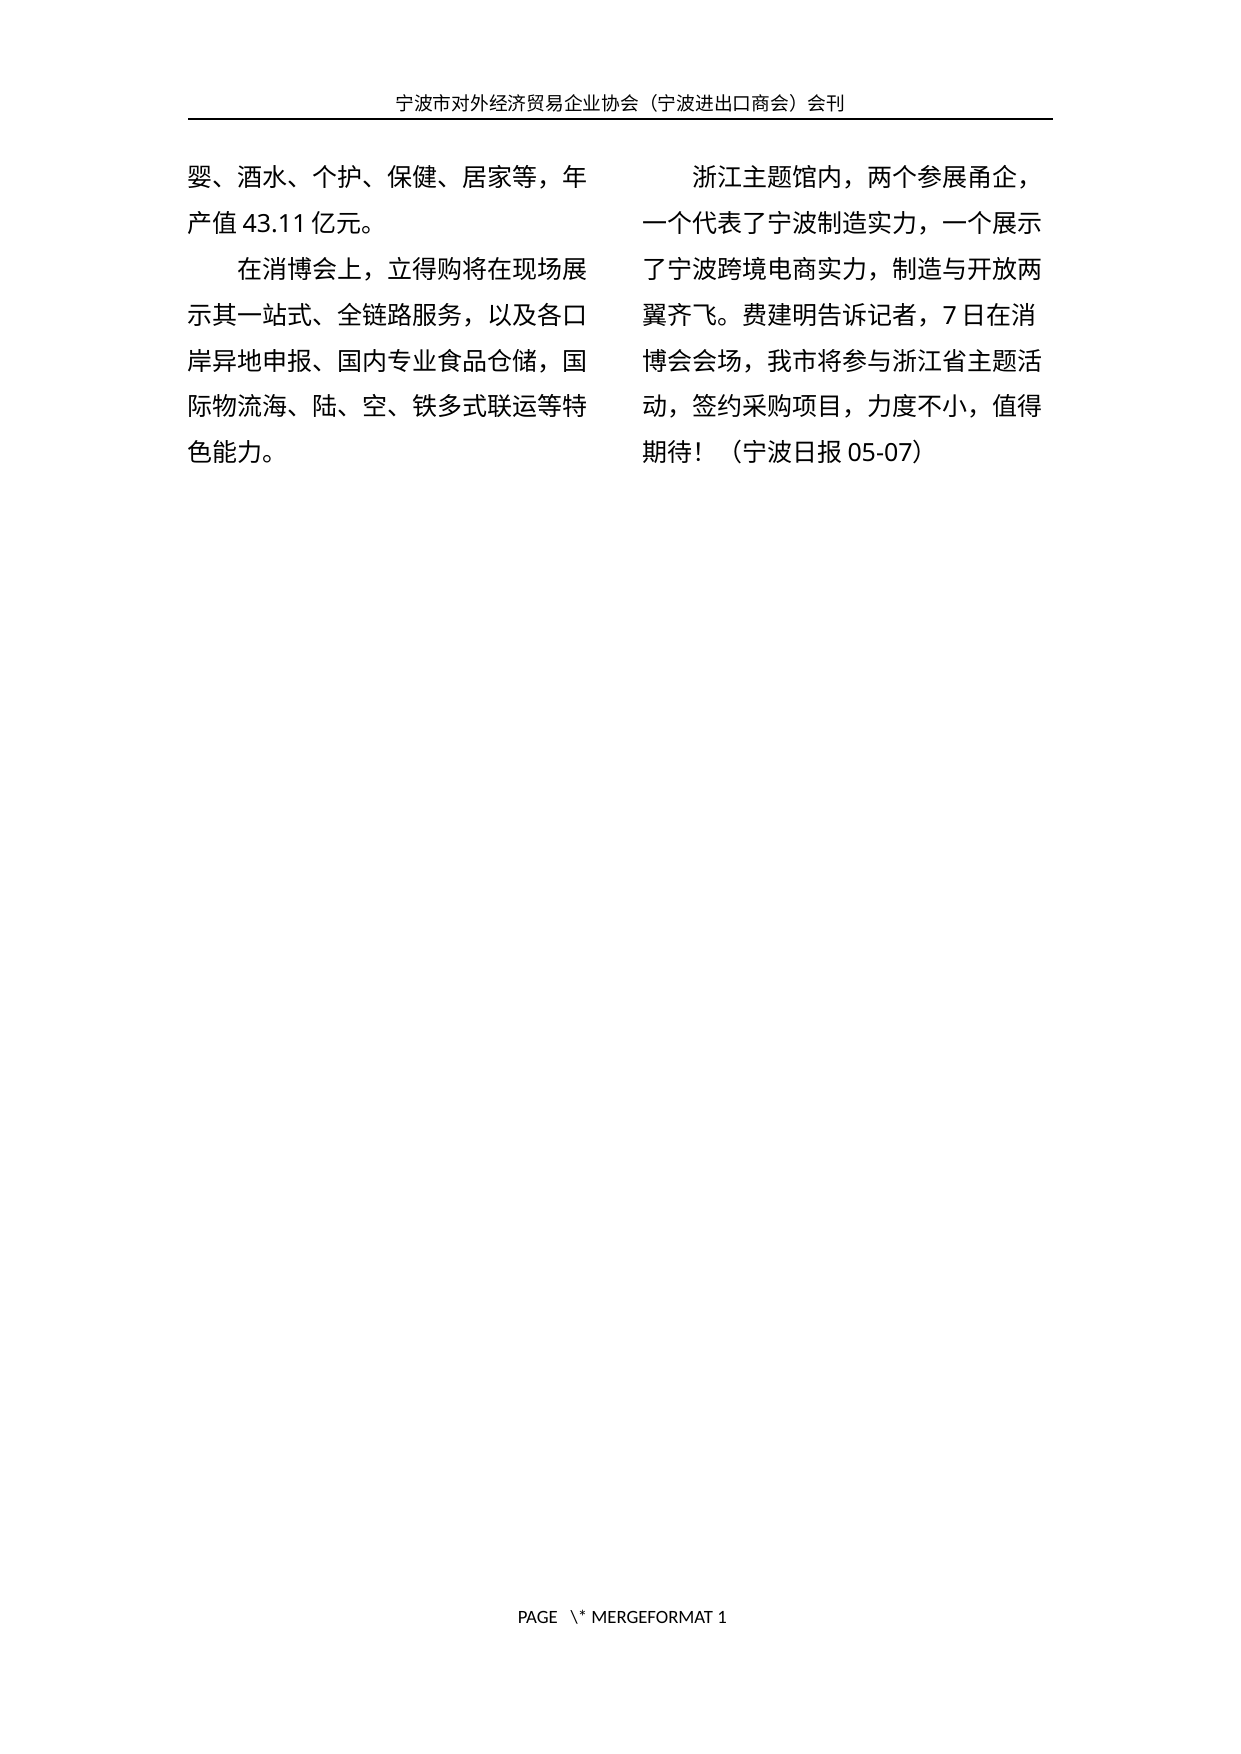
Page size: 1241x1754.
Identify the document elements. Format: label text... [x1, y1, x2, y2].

text 在消博会上，立得购将在现场展示其一站式、全链路服务，以及各口岸异地申报、国内专业食品仓储，国际物流海、陆、空、铁多式联运等特色能力。 [187, 242, 598, 471]
text 浙江主题馆内，两个参展甬企，一个代表了宁波制造实力，一个展示了宁波跨境电商实力，制造与开放两翼齐飞。费建明告诉记者，7日在消博会会场，我市将参与浙江省主题活动，签约采购项目，力度不小，值得期待！（宁波日报05-07） [642, 150, 1053, 471]
text 相形之下，立得购显得“小众”许多。不过，提起它的战绩，你一定不会陌生：作为全国跨境电商领域的核心仓，在2017年和2019年的“双十一”，宁波立得购均拿下了全国所有跨境仓里的单仓冠军。目前，立得购经营的跨境商品品类涵盖食品、母婴、酒水、个护、保健、居家等，年产值43.11亿元。 [187, 150, 598, 242]
